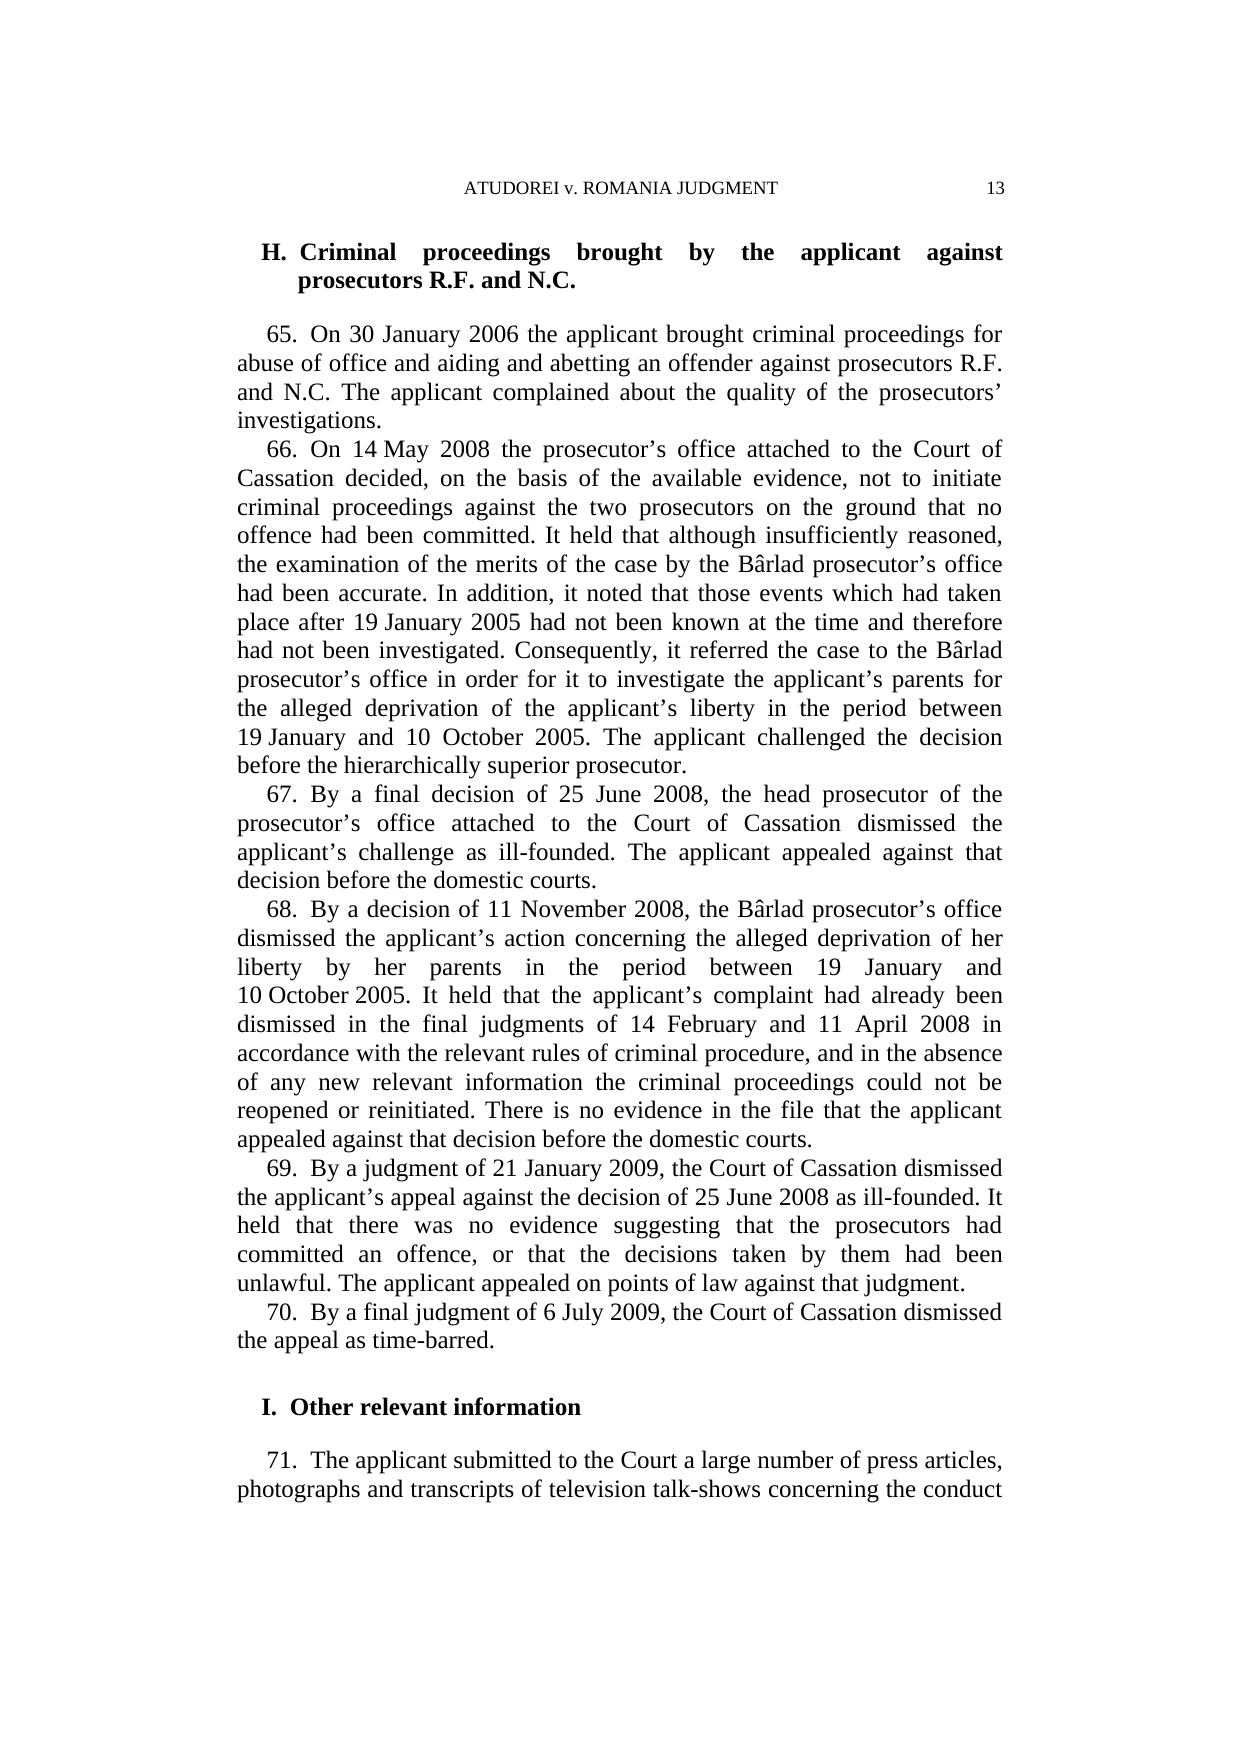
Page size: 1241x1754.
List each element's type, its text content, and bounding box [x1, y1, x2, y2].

subtitle I. Other relevant information [261, 1392, 1003, 1421]
subtitle H. Criminal proceedings brought by the applicant against prosecutors R.F. and N.C. [261, 237, 1003, 294]
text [237, 1446, 1003, 1503]
